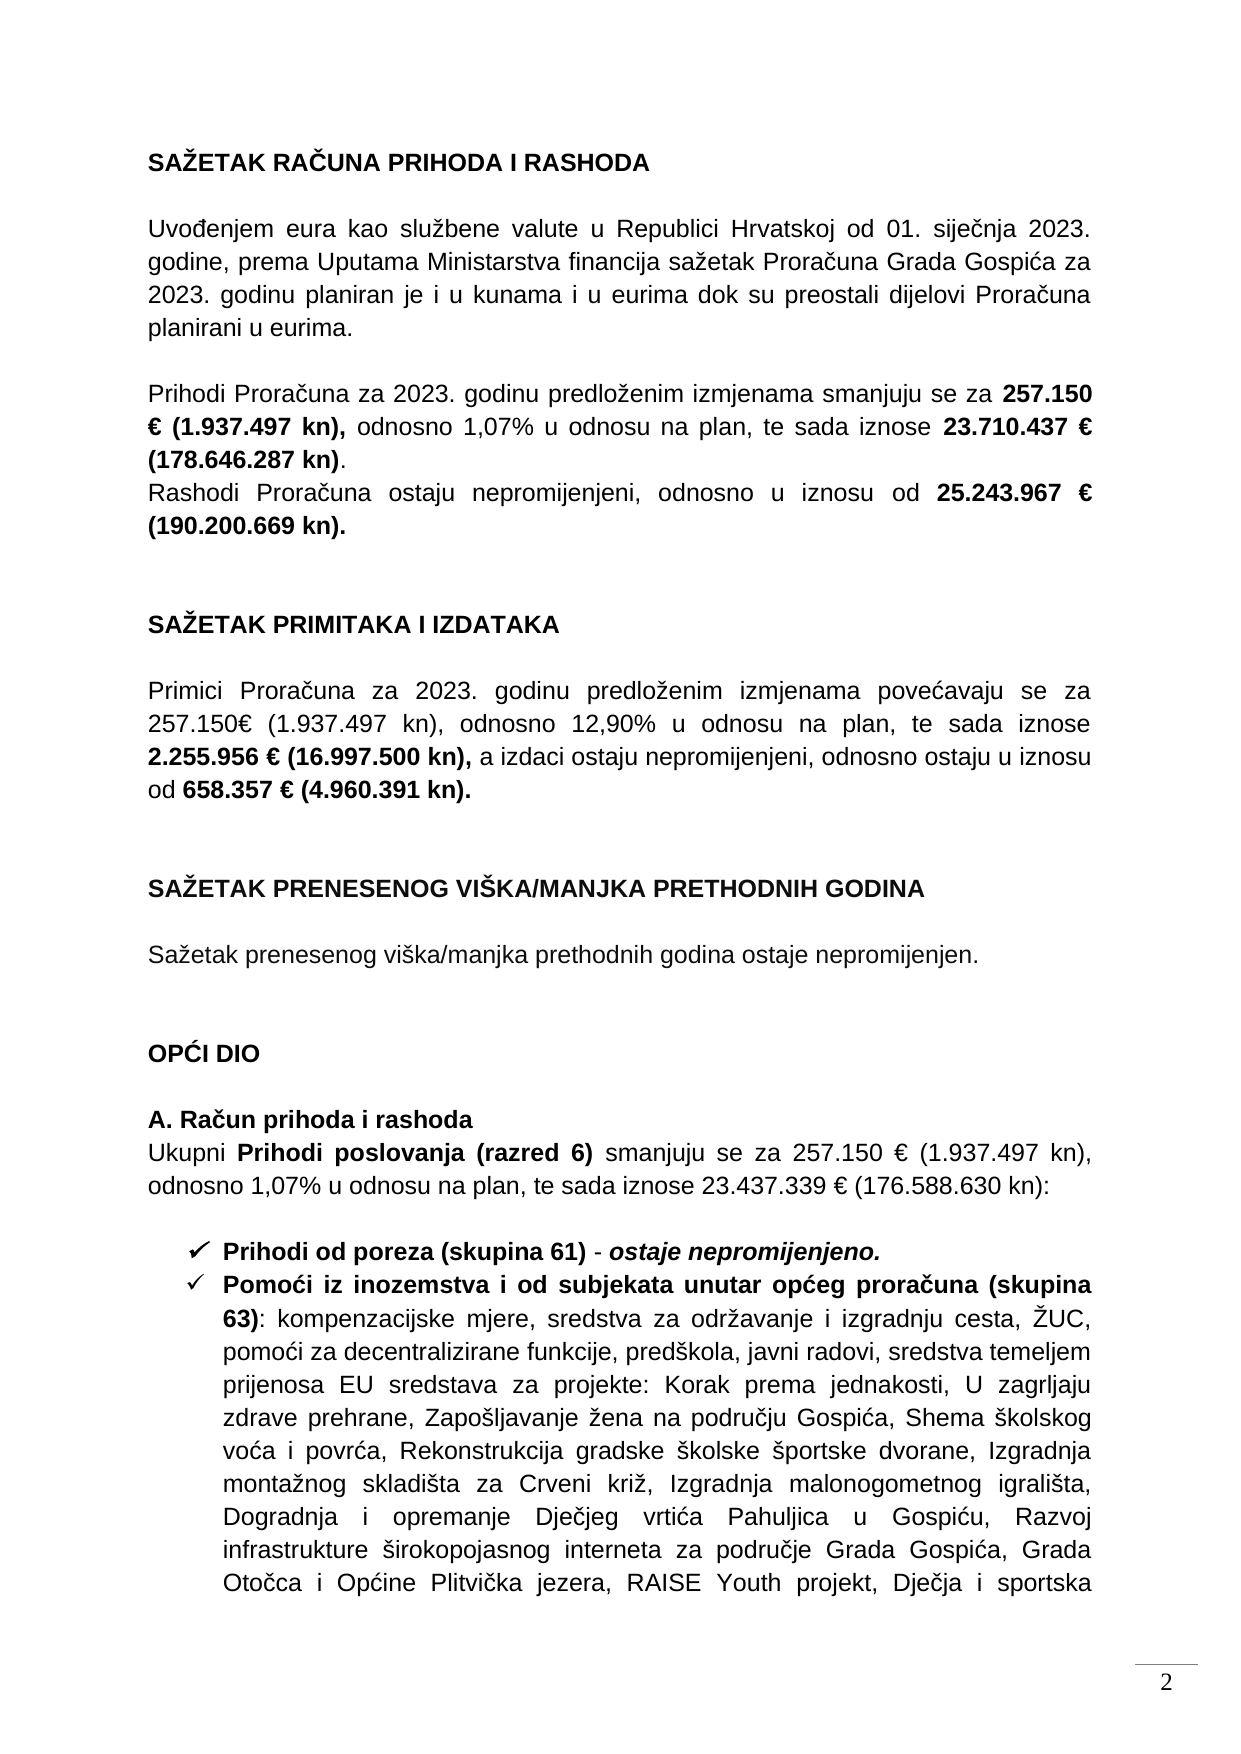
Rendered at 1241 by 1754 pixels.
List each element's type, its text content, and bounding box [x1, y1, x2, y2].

text SAŽETAK RAČUNA PRIHODA I RASHODA [148, 148, 1093, 176]
list Prihodi od poreza (skupina 61) - ostaje nepromijenjeno. [185, 1237, 1093, 1266]
text Prihodi Proračuna za 2023. godinu predloženim izmjenama smanjuju se za 257.150 € (1.937.497 kn), odnosno 1,07% u odnosu na plan, te sada iznose 23.710.437 € (178.646.287 kn). [148, 379, 1093, 473]
text SAŽETAK PRENESENOG VIŠKA/MANJKA PRETHODNIH GODINA [148, 874, 1093, 903]
text Ukupni Prihodi poslovanja (razred 6) smanjuju se za 257.150 € (1.937.497 kn), odnosno 1,07% u odnosu na plan, te sada iznose 23.437.339 € (176.588.630 kn): [148, 1138, 1093, 1200]
text Sažetak prenesenog viška/manjka prethodnih godina ostaje nepromijenjen. [148, 940, 1093, 969]
text A. Račun prihoda i rashoda [148, 1105, 1093, 1134]
text OPĆI DIO [148, 1039, 1093, 1068]
text SAŽETAK PRIMITAKA I IZDATAKA [148, 610, 1093, 639]
text Rashodi Proračuna ostaju nepromijenjeni, odnosno u iznosu od 25.243.967 € (190.200.669 kn). [148, 478, 1093, 539]
text Primici Proračuna za 2023. godinu predloženim izmjenama povećavaju se za 257.150€ (1.937.497 kn), odnosno 12,90% u odnosu na plan, te sada iznose 2.255.956 € (16.997.500 kn), a izdaci ostaju nepromijenjeni, odnosno ostaju u iznosu od 658.357 € (4.960.391 kn). [148, 676, 1093, 804]
text Uvođenjem eura kao službene valute u Republici Hrvatskoj od 01. siječnja 2023. godine, prema Uputama Ministarstva financija sažetak Proračuna Grada Gospića za 2023. godinu planiran je i u kunama i u eurima dok su preostali dijelovi Proračuna planirani u eurima. [148, 214, 1093, 341]
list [185, 1270, 1093, 1596]
